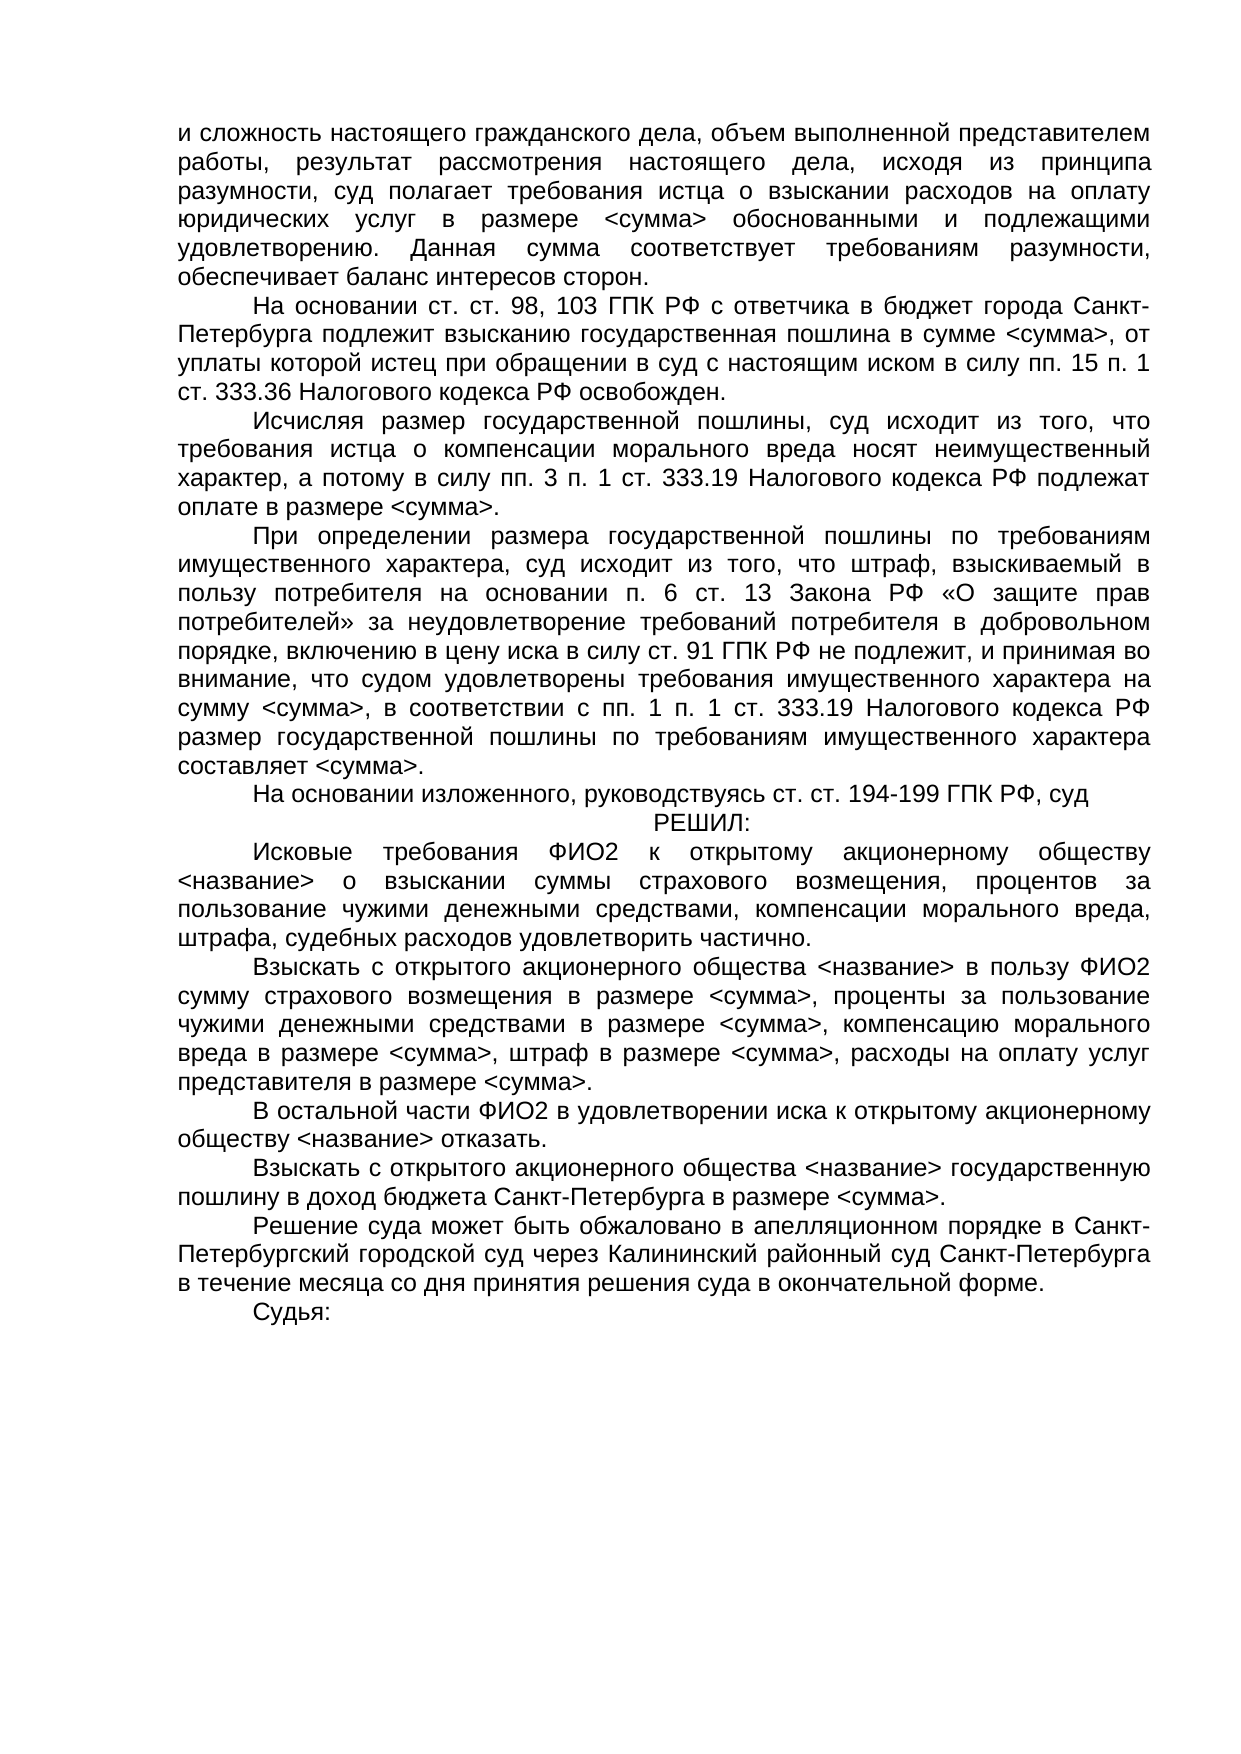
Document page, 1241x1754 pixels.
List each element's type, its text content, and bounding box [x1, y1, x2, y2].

text Взыскать с открытого акционерного общества <название> государственную пошлину в доход бюджета Санкт-Петербурга в размере <сумма>. [177, 1153, 1152, 1211]
text Решение суда может быть обжаловано в апелляционном порядке в Санкт-Петербургский городской суд через Калининский районный суд Санкт-Петербурга в течение месяца со дня принятия решения суда в окончательной форме. [177, 1211, 1152, 1297]
text При определении размера государственной пошлины по требованиям имущественного характера, суд исходит из того, что штраф, взыскиваемый в пользу потребителя на основании п. 6 ст. 13 Закона РФ «О защите прав потребителей» за неудовлетворение требований потребителя в добровольном порядке, включению в цену иска в силу ст. 91 ГПК РФ не подлежит, и принимая во внимание, что судом удовлетворены требования имущественного характера на сумму <сумма>, в соответствии с пп. 1 п. 1 ст. 333.19 Налогового кодекса РФ размер государственной пошлины по требованиям имущественного характера составляет <сумма>. [177, 521, 1152, 779]
text На основании изложенного, руководствуясь ст. ст. 194-199 ГПК РФ, суд [177, 779, 1152, 808]
text Исковые требования ФИО2 к открытому акционерному обществу <название> о взыскании суммы страхового возмещения, процентов за пользование чужими денежными средствами, компенсации морального вреда, штрафа, судебных расходов удовлетворить частично. [177, 837, 1152, 952]
text Судья: [177, 1297, 1152, 1326]
text РЕШИЛ: [177, 808, 1152, 837]
text В остальной части ФИО2 в удовлетворении иска к открытому акционерному обществу <название> отказать. [177, 1096, 1152, 1153]
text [177, 118, 1152, 291]
text Взыскать с открытого акционерного общества <название> в пользу ФИО2 сумму страхового возмещения в размере <сумма>, проценты за пользование чужими денежными средствами в размере <сумма>, компенсацию морального вреда в размере <сумма>, штраф в размере <сумма>, расходы на оплату услуг представителя в размере <сумма>. [177, 952, 1152, 1096]
text На основании ст. ст. 98, 103 ГПК РФ с ответчика в бюджет города Санкт-Петербурга подлежит взысканию государственная пошлина в сумме <сумма>, от уплаты которой истец при обращении в суд с настоящим иском в силу пп. 15 п. 1 ст. 333.36 Налогового кодекса РФ освобожден. [177, 291, 1152, 406]
text Исчисляя размер государственной пошлины, суд исходит из того, что требования истца о компенсации морального вреда носят неимущественный характер, а потому в силу пп. 3 п. 1 ст. 333.19 Налогового кодекса РФ подлежат оплате в размере <сумма>. [177, 406, 1152, 521]
